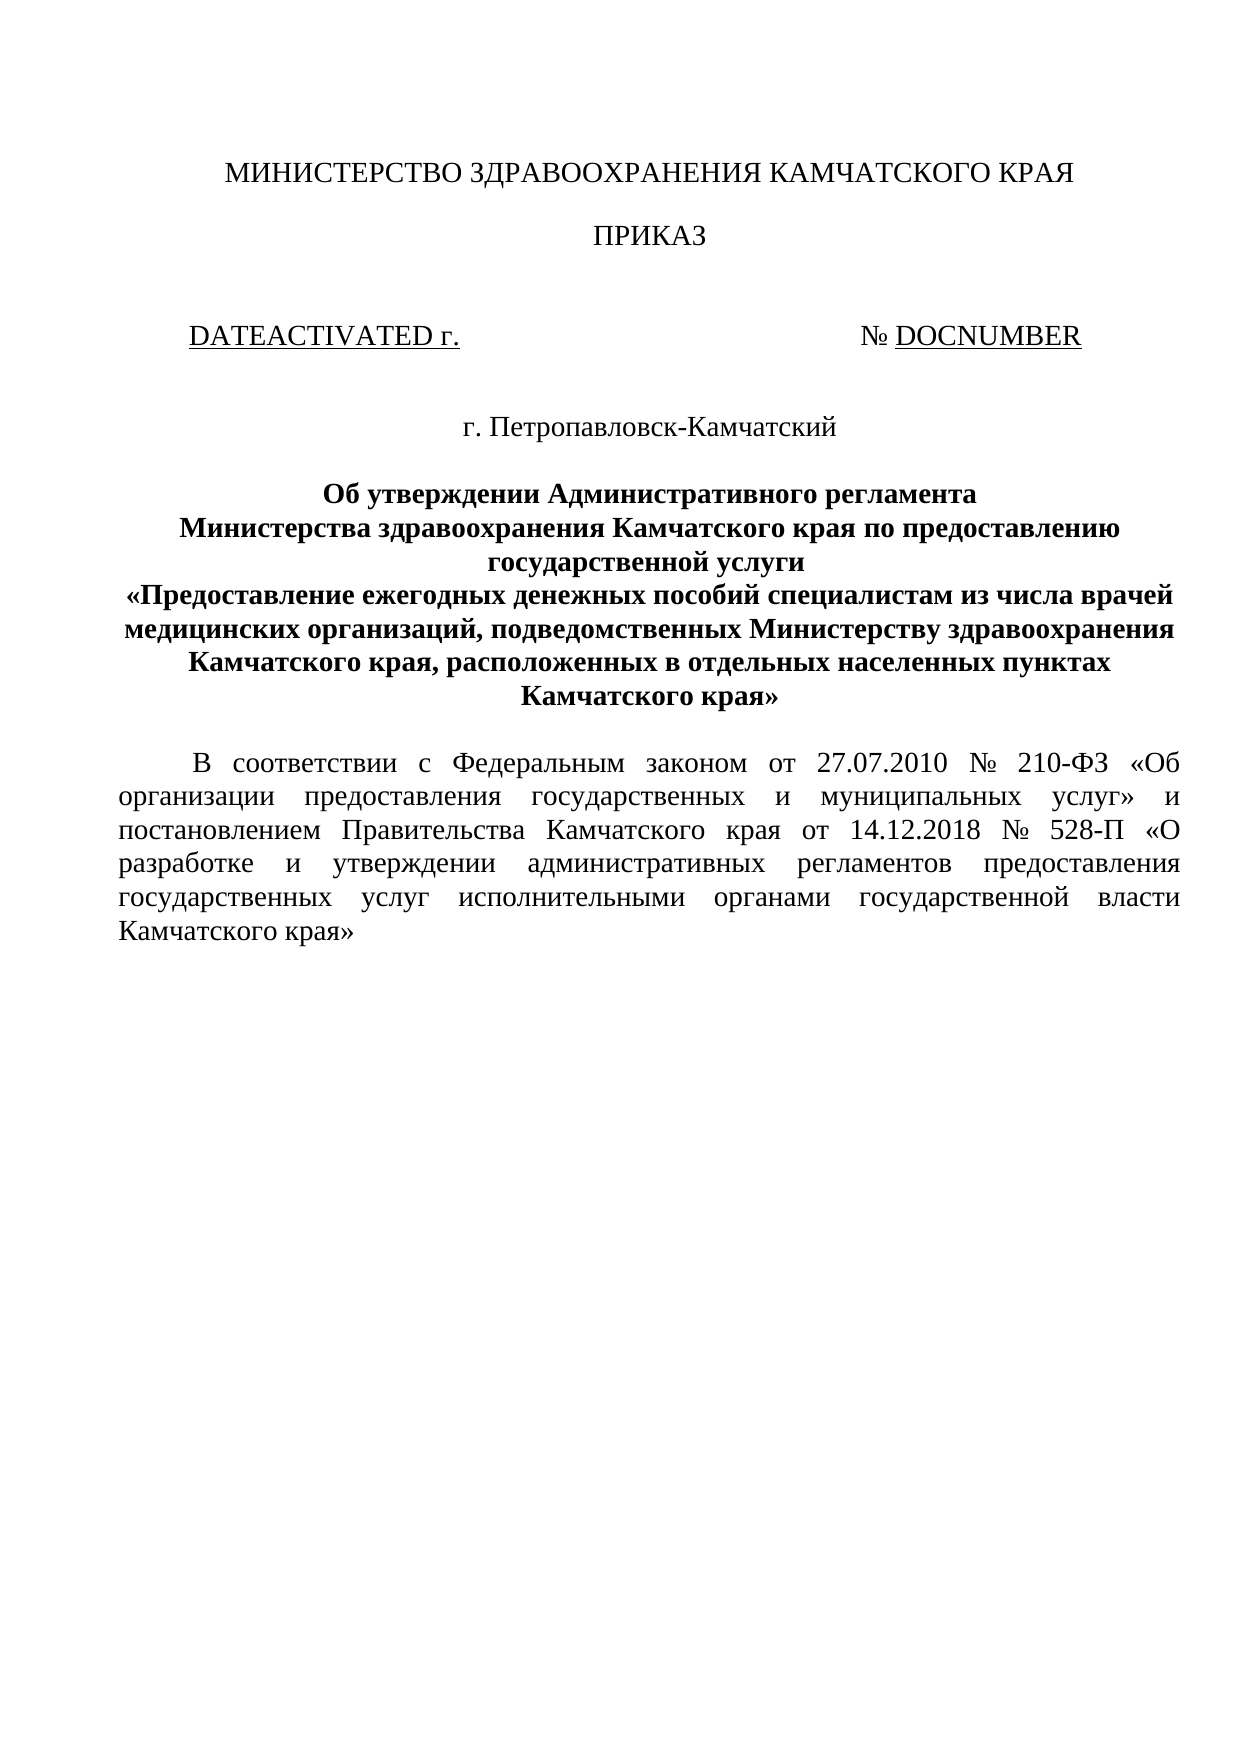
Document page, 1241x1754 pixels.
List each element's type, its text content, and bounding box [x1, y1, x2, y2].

text ПРИКАЗ [118, 218, 1181, 251]
table_header DATEACTIVATED г. [177, 319, 616, 352]
table_header № DOCNUMBER [616, 319, 1093, 352]
text МИНИСТЕРСТВО ЗДРАВООХРАНЕНИЯ КАМЧАТСКОГО КРАЯ [118, 156, 1181, 189]
text В соответствии с Федеральным законом от 27.07.2010 № 210-ФЗ «Об организации предоставления государственных и муниципальных услуг» и постановлением Правительства Камчатского края от 14.12.2018 № 528-П «О разработке и утверждении административных регламентов предоставления государственных услуг исполнительными органами государственной власти Камчатского края» [118, 745, 1181, 946]
text Министерства здравоохранения Камчатского края по предоставлению государственной услуги «Предоставление ежегодных денежных пособий специалистам из числа врачей медицинских организаций, подведомственных Министерству здравоохранения Камчатского края, расположенных в отдельных населенных пунктах Камчатского края» [118, 510, 1181, 711]
text Об утверждении Административного регламента [118, 477, 1181, 510]
text г. Петропавловск-Камчатский [118, 409, 1181, 443]
